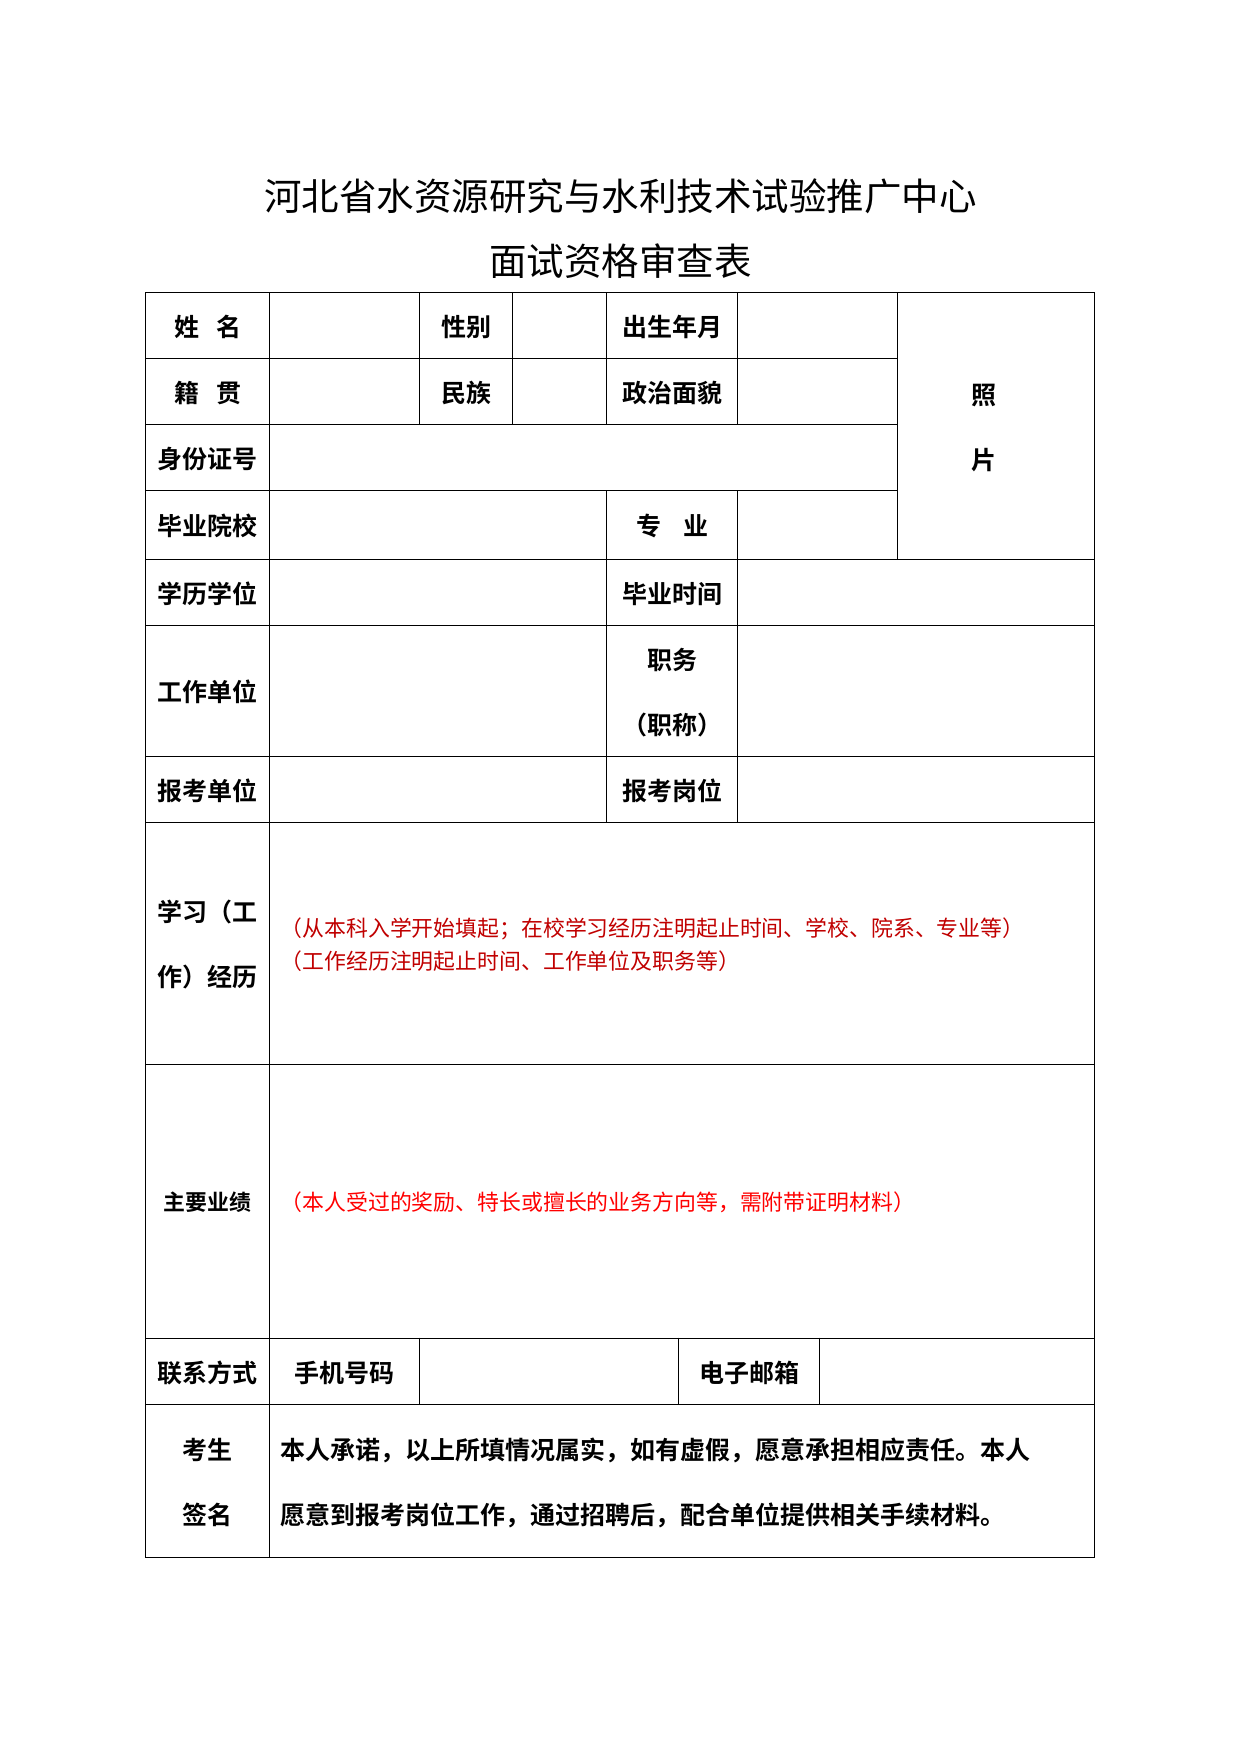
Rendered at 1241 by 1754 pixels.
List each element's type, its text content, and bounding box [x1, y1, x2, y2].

table_cell 毕业时间 [607, 560, 737, 625]
table_cell 民族 [420, 359, 512, 424]
table_cell [738, 757, 1094, 822]
table_cell （从本科入学开始填起；在校学习经历注明起止时间、学校、院系、专业等） （工作经历注明起止时间、工作单位及职务等） [270, 823, 1094, 1064]
table_cell [270, 757, 606, 822]
table_cell [270, 560, 606, 625]
table_cell [270, 491, 606, 559]
table_cell 学习（工作）经历 [146, 823, 269, 1064]
table_cell 考生 签名 确认 [146, 1405, 269, 1557]
table_cell 职务 （职称） [607, 626, 737, 756]
table_cell [270, 425, 897, 490]
text 河北省水资源研究与水利技术试验推广中心 [148, 162, 1092, 227]
table_cell 学历学位 [146, 560, 269, 625]
table_cell [738, 626, 1094, 756]
table_cell 工作单位 [146, 626, 269, 756]
table_header 出生年月 [607, 293, 737, 358]
table_cell [820, 1339, 1094, 1404]
table_cell 政治面貌 [607, 359, 737, 424]
table_cell （本人受过的奖励、特长或擅长的业务方向等，需附带证明材料） [270, 1065, 1094, 1338]
table_cell 主要业绩 [146, 1065, 269, 1338]
table_cell [270, 626, 606, 756]
table_cell 手机号码 [270, 1339, 419, 1404]
table_cell 联系方式 [146, 1339, 269, 1404]
table_header 性别 [420, 293, 512, 358]
table_header [738, 293, 897, 358]
table_cell [738, 560, 1094, 625]
table_cell [738, 359, 897, 424]
table_header 照 片 [898, 293, 1094, 559]
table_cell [270, 1405, 1094, 1557]
table_cell 专 业 [607, 491, 737, 559]
table_header [513, 293, 606, 358]
table_cell 报考单位 [146, 757, 269, 822]
table_cell 电子邮箱 [679, 1339, 819, 1404]
table_header [270, 293, 419, 358]
table_header 姓 名 [146, 293, 269, 358]
table_cell [270, 359, 419, 424]
table_cell [420, 1339, 678, 1404]
table_cell [738, 491, 897, 559]
table_cell 报考岗位 [607, 757, 737, 822]
text 面试资格审查表 [148, 227, 1092, 292]
table_cell 毕业院校 [146, 491, 269, 559]
table_cell 身份证号 [146, 425, 269, 490]
table_cell [513, 359, 606, 424]
table_cell 籍 贯 [146, 359, 269, 424]
